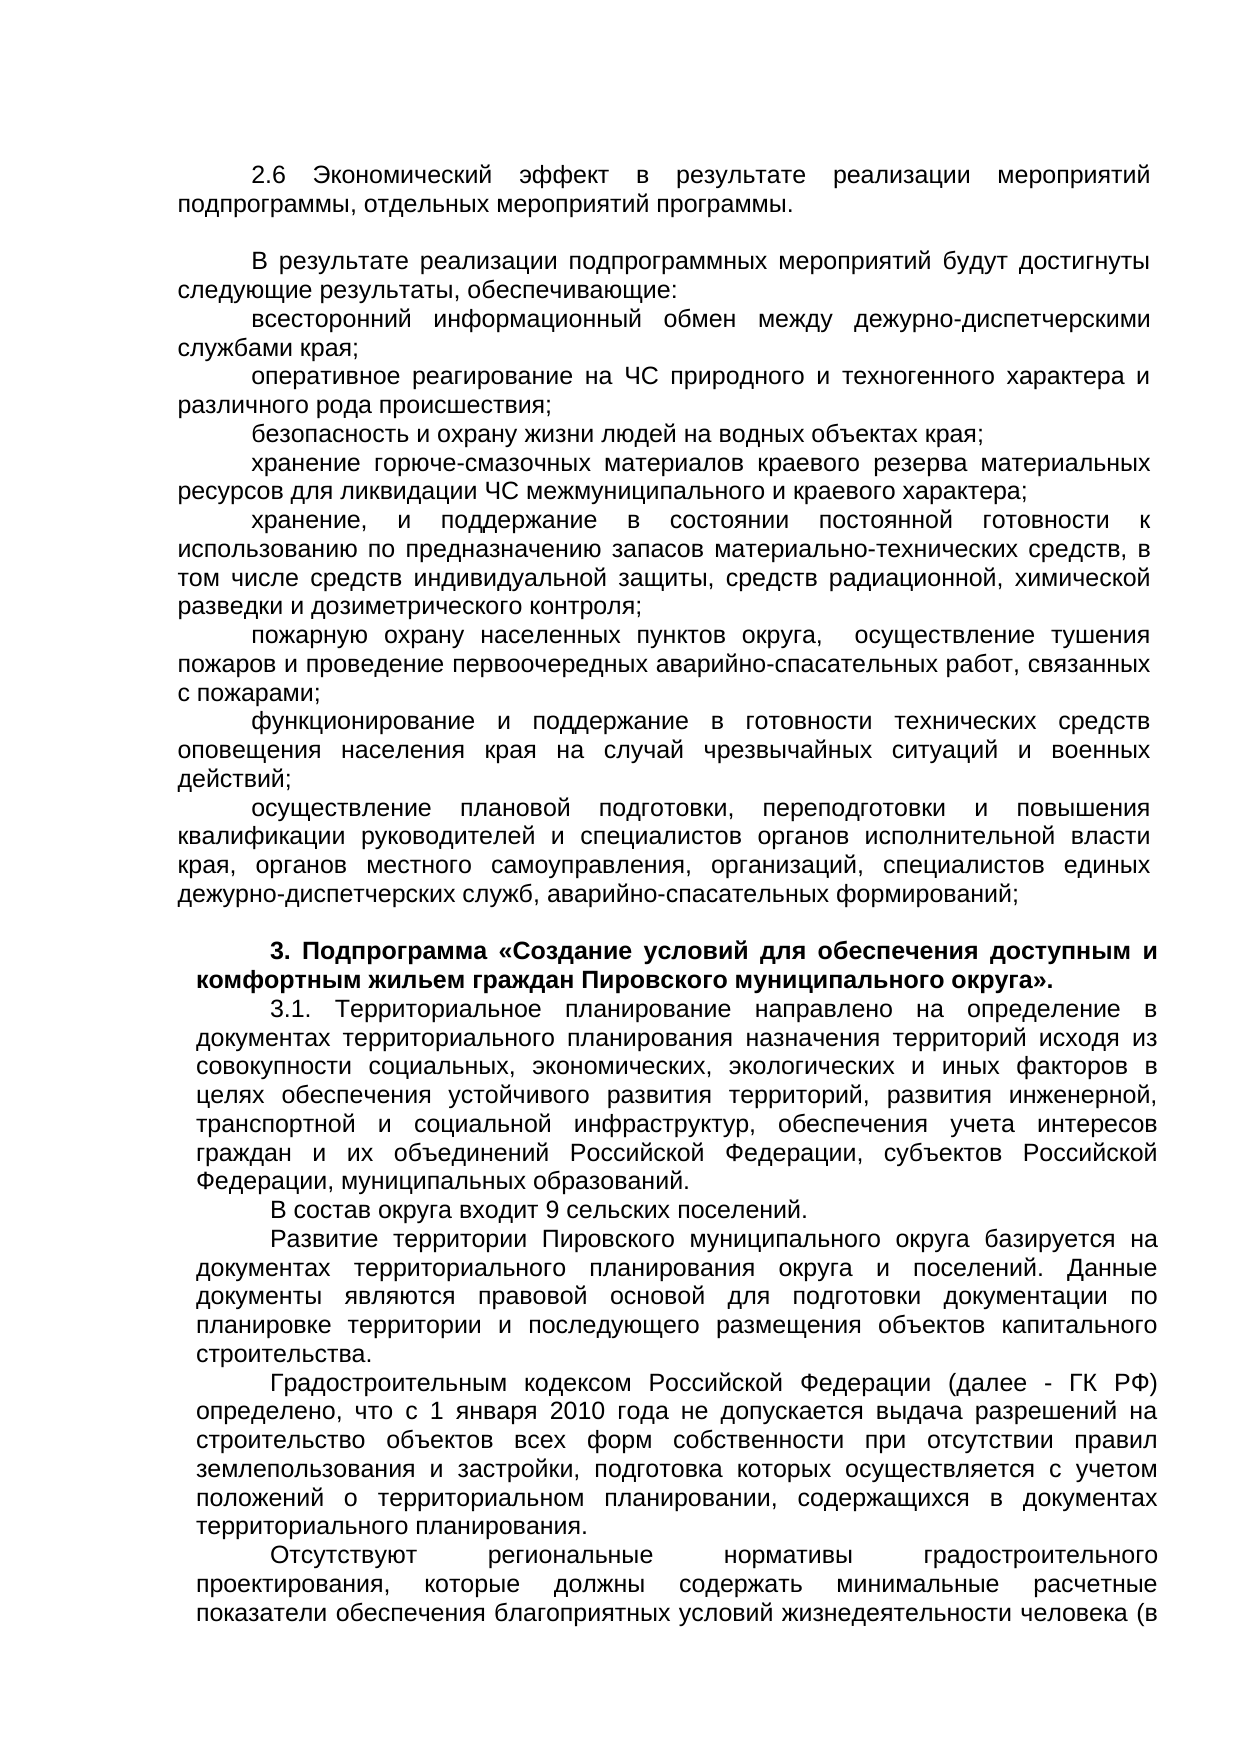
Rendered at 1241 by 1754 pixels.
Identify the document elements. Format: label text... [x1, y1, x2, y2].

text 2.6 Экономический эффект в результате реализации мероприятий подпрограммы, отдельных мероприятий программы. [177, 160, 1152, 218]
text оперативное реагирование на ЧС природного и техногенного характера и различного рода происшествия; [177, 361, 1152, 419]
text хранение, и поддержание в состоянии постоянной готовности к использованию по предназначению запасов материально-технических средств, в том числе средств индивидуальной защиты, средств радиационной, химической разведки и дозиметрического контроля; [177, 505, 1152, 620]
text В результате реализации подпрограммных мероприятий будут достигнуты следующие результаты, обеспечивающие: [177, 246, 1152, 304]
text безопасность и охрану жизни людей на водных объектах края; [177, 419, 1152, 448]
text всесторонний информационный обмен между дежурно-диспетчерскими службами края; [177, 304, 1152, 361]
text осуществление плановой подготовки, переподготовки и повышения квалификации руководителей и специалистов органов исполнительной власти края, органов местного самоуправления, организаций, специалистов единых дежурно-диспетчерских служб, аварийно-спасательных формирований; [177, 793, 1152, 908]
text пожарную охрану населенных пунктов округа, осуществление тушения пожаров и проведение первоочередных аварийно-спасательных работ, связанных с пожарами; [177, 620, 1152, 706]
text хранение горюче-смазочных материалов краевого резерва материальных ресурсов для ликвидации ЧС межмуниципального и краевого характера; [177, 448, 1152, 505]
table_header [185, 936, 1170, 1626]
text функционирование и поддержание в готовности технических средств оповещения населения края на случай чрезвычайных ситуаций и военных действий; [177, 706, 1152, 793]
